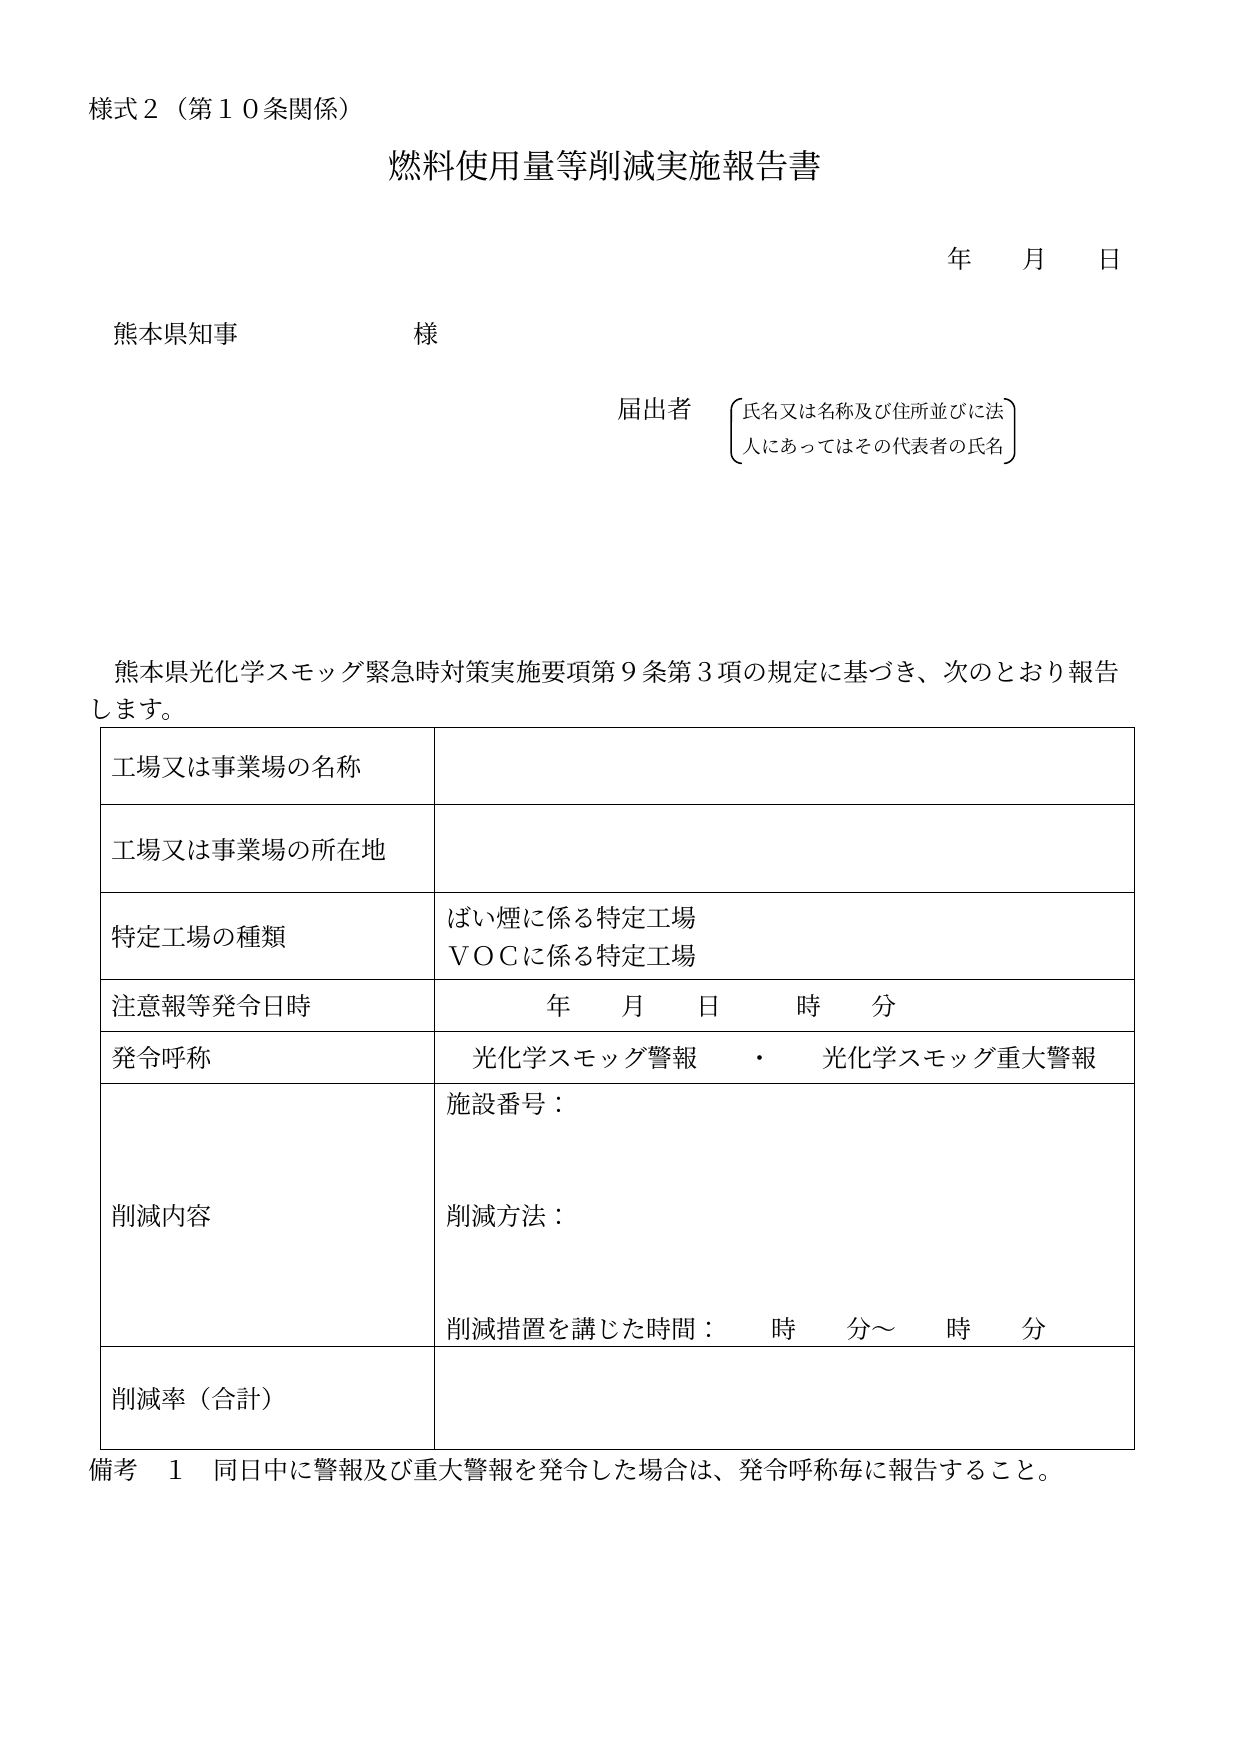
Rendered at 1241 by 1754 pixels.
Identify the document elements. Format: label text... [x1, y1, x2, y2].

text 燃料使用量等削減実施報告書 [89, 127, 1122, 202]
table_cell 削減内容 [101, 1084, 434, 1346]
table_cell [435, 805, 1134, 892]
table_cell 注意報等発令日時 [101, 980, 434, 1031]
text 様式２（第１０条関係） [89, 89, 1122, 127]
table_cell 施設番号： 削減方法： 削減措置を講じた時間： 時 分～ 時 分 [435, 1084, 1134, 1346]
table_cell [435, 1347, 1134, 1449]
text 熊本県知事 様 [89, 314, 1122, 352]
table_cell 工場又は事業場の所在地 [101, 805, 434, 892]
table_header 工場又は事業場の名称 [101, 728, 434, 804]
table_cell 光化学スモッグ警報 ・ 光化学スモッグ重大警報 [435, 1032, 1134, 1083]
text 備考 １ 同日中に警報及び重大警報を発令した場合は、発令呼称毎に報告すること。 [89, 1450, 1122, 1487]
table_cell 特定工場の種類 [101, 893, 434, 978]
text 年 月 日 [89, 239, 1122, 277]
table_header [435, 728, 1134, 804]
table_cell 年 月 日 時 分 [435, 980, 1134, 1031]
text 熊本県光化学スモッグ緊急時対策実施要項第９条第３項の規定に基づき、次のとおり報告します。 [89, 652, 1122, 727]
table_cell 発令呼称 [101, 1032, 434, 1083]
table_cell ばい煙に係る特定工場 ＶＯＣに係る特定工場 [435, 893, 1134, 978]
text 届出者 氏名又は名称及び住所並びに法 [89, 389, 1004, 427]
table_cell 削減率（合計） [101, 1347, 434, 1449]
text 人にあってはその代表者の氏名 [89, 427, 736, 464]
text 人にあってはその代表者の氏名 [732, 427, 1004, 464]
